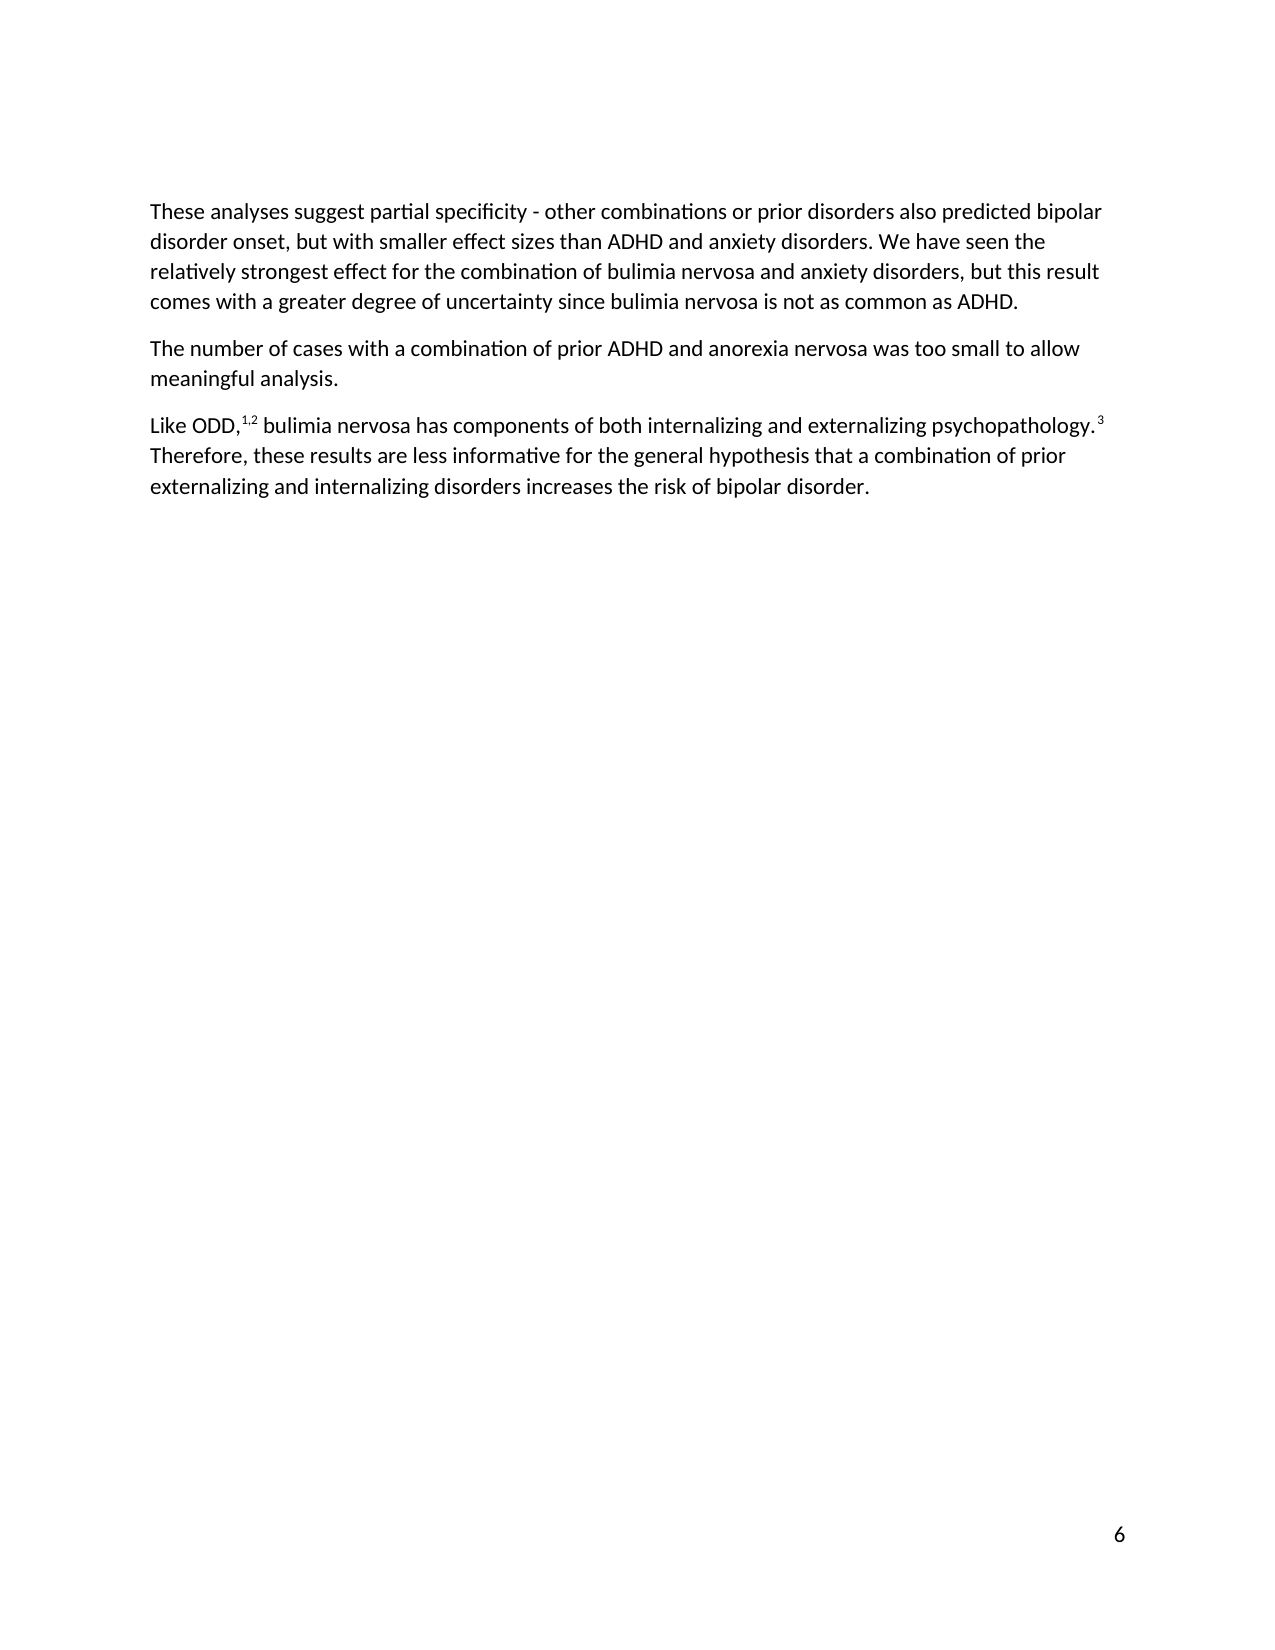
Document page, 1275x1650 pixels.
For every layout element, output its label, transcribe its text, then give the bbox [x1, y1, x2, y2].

text These analyses suggest partial specificity - other combinations or prior disorders also predicted bipolar disorder onset, but with smaller effect sizes than ADHD and anxiety disorders. We have seen the relatively strongest effect for the combination of bulimia nervosa and anxiety disorders, but this result comes with a greater degree of uncertainty since bulimia nervosa is not as common as ADHD. [150, 197, 1125, 316]
text Like ODD,1,2 bulimia nervosa has components of both internalizing and externalizing psychopathology.3 Therefore, these results are less informative for the general hypothesis that a combination of prior externalizing and internalizing disorders increases the risk of bipolar disorder. [150, 411, 1125, 500]
text The number of cases with a combination of prior ADHD and anorexia nervosa was too small to allow meaningful analysis. [150, 334, 1125, 393]
